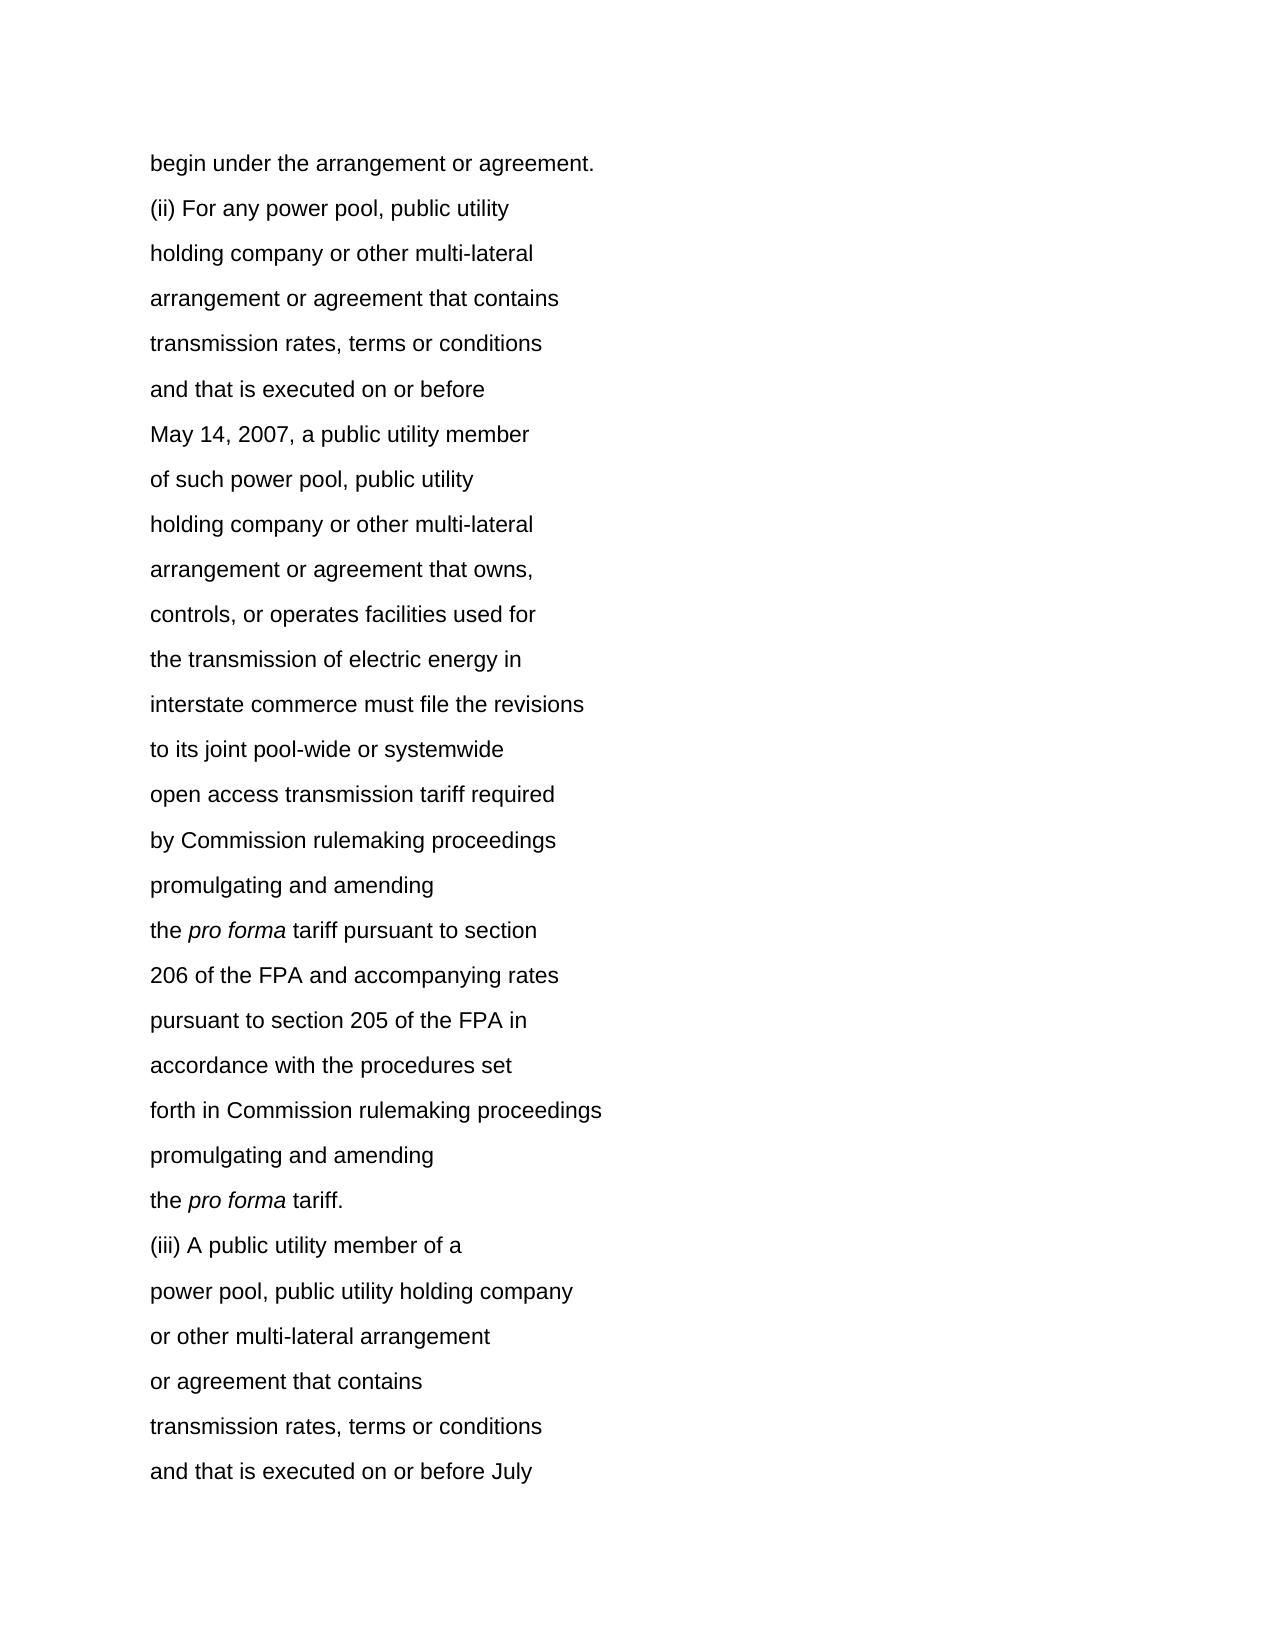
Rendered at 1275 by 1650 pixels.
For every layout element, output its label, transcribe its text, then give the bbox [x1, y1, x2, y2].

text or agreement that contains [150, 1368, 1125, 1394]
text promulgating and amending [150, 872, 1125, 898]
text arrangement or agreement that owns, [150, 556, 1125, 582]
text (ii) For any power pool, public utility [150, 195, 1125, 221]
text or other multi-lateral arrangement [150, 1323, 1125, 1349]
text to its joint pool-wide or systemwide [150, 736, 1125, 763]
text the transmission of electric energy in [150, 646, 1125, 672]
text promulgating and amending [150, 1142, 1125, 1169]
text holding company or other multi-lateral [150, 511, 1125, 537]
text forth in Commission rulemaking proceedings [150, 1097, 1125, 1123]
text holding company or other multi-lateral [150, 240, 1125, 267]
text the pro forma tariff. [150, 1187, 1125, 1214]
text (iii) A public utility member of a [150, 1232, 1125, 1259]
text transmission rates, terms or conditions [150, 330, 1125, 357]
text and that is executed on or before July [150, 1458, 1125, 1484]
text controls, or operates facilities used for [150, 601, 1125, 627]
text accordance with the procedures set [150, 1052, 1125, 1078]
text by Commission rulemaking proceedings [150, 827, 1125, 853]
text 206 of the FPA and accompanying rates [150, 962, 1125, 988]
text begin under the arrangement or agreement. [150, 150, 1125, 176]
text interstate commerce must file the revisions [150, 691, 1125, 718]
text pursuant to section 205 of the FPA in [150, 1007, 1125, 1033]
text transmission rates, terms or conditions [150, 1413, 1125, 1439]
text of such power pool, public utility [150, 466, 1125, 492]
text arrangement or agreement that contains [150, 285, 1125, 312]
text open access transmission tariff required [150, 781, 1125, 808]
text and that is executed on or before [150, 376, 1125, 402]
text the pro forma tariff pursuant to section [150, 917, 1125, 943]
text May 14, 2007, a public utility member [150, 421, 1125, 447]
text power pool, public utility holding company [150, 1278, 1125, 1304]
